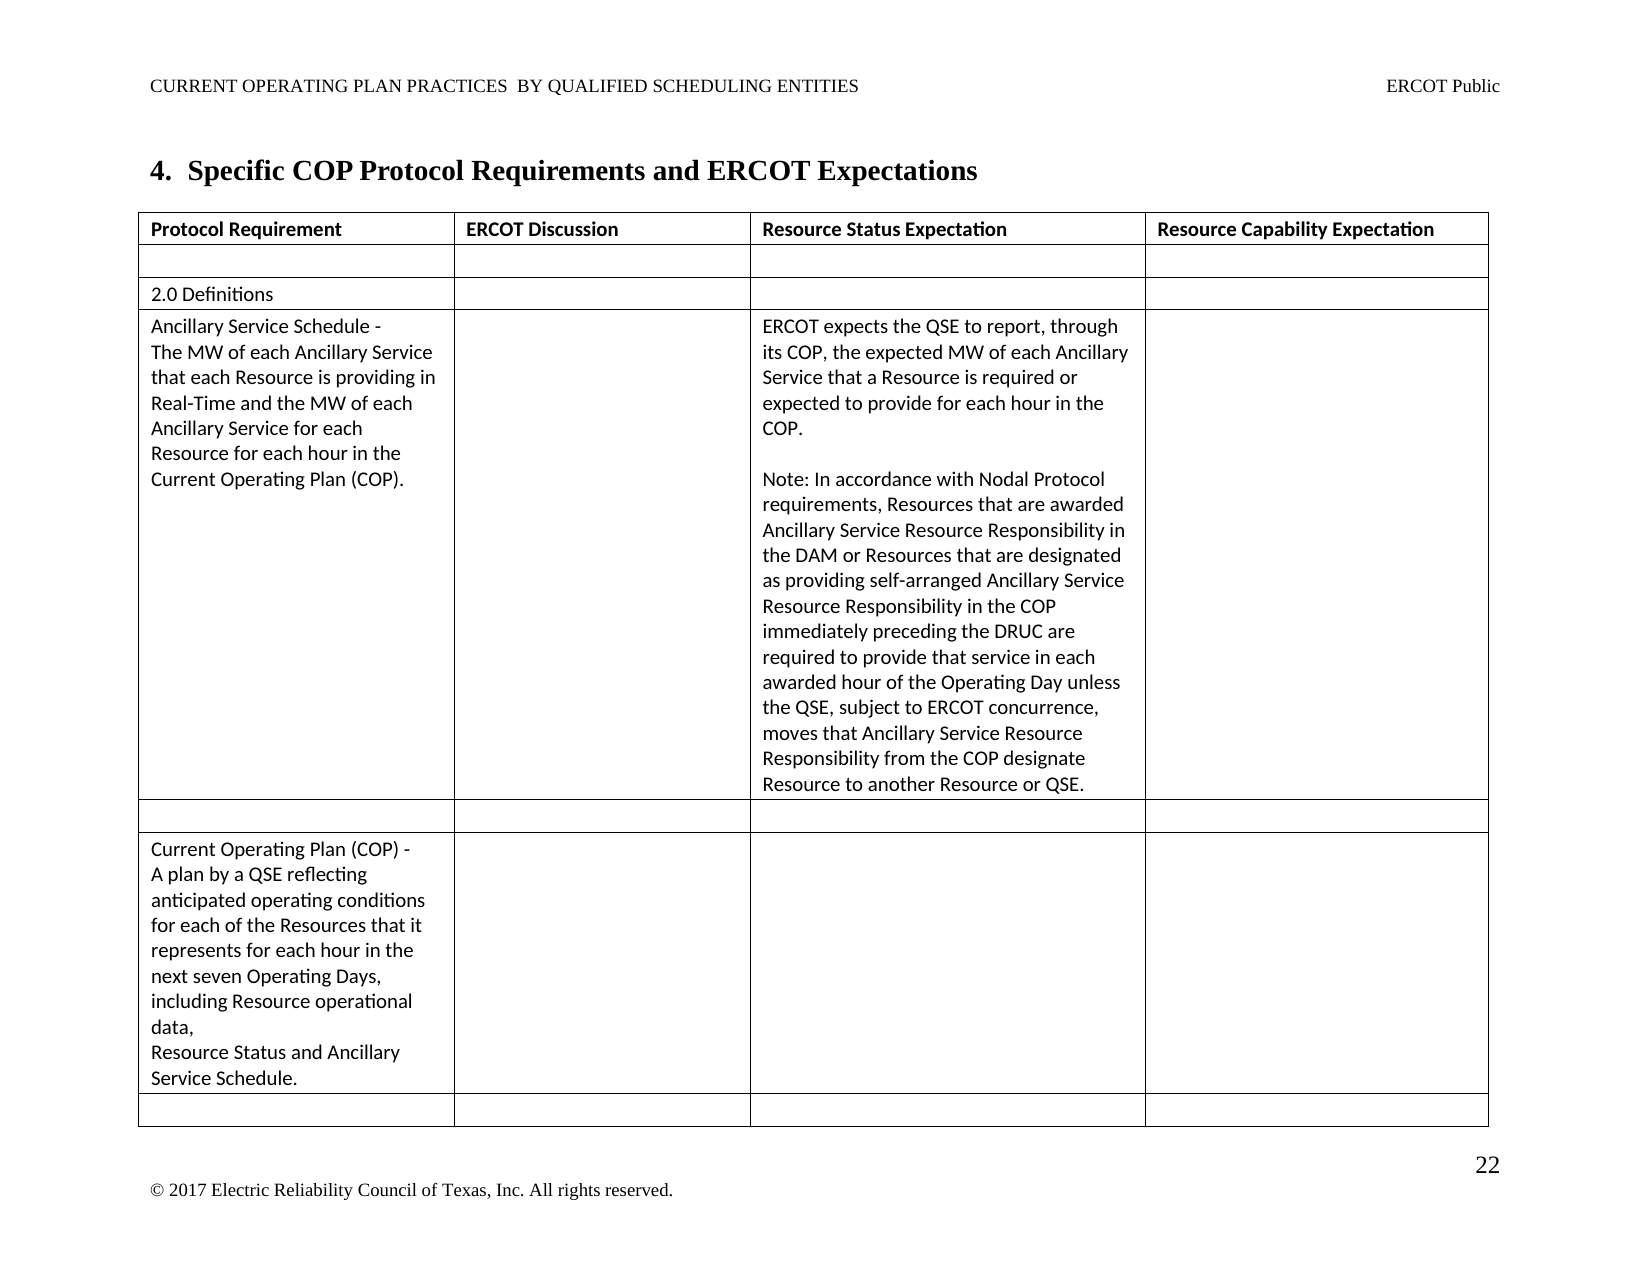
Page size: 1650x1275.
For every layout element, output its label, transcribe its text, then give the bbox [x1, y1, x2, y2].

table_header ERCOT Discussion [455, 213, 750, 244]
table_cell [455, 1094, 750, 1126]
table_cell [455, 245, 750, 277]
table_cell [1146, 278, 1488, 309]
table_cell [1146, 800, 1488, 832]
table_cell [139, 1094, 454, 1126]
table_cell [139, 245, 454, 277]
table_cell [751, 833, 1145, 1093]
table_cell [751, 245, 1145, 277]
table_cell [455, 800, 750, 832]
table_cell [455, 278, 750, 309]
table_cell [1146, 833, 1488, 1093]
table_cell [1146, 310, 1488, 799]
table_cell [751, 278, 1145, 309]
table_cell ERCOT expects the QSE to report, through its COP, the expected MW of each Ancillary Service that a Resource is required or expected to provide for each hour in the COP. Note: In accordance with Nodal Protocol requirements, Resources that are awarded Ancillary Service Resource Responsibility in the DAM or Resources that are designated as providing self-arranged Ancillary Service Resource Responsibility in the COP immediately preceding the DRUC are required to provide that service in each awarded hour of the Operating Day unless the QSE, subject to ERCOT concurrence, moves that Ancillary Service Resource Responsibility from the COP designate Resource to another Resource or QSE. [751, 310, 1145, 799]
table_cell [139, 800, 454, 832]
table_cell [455, 833, 750, 1093]
table_cell [1146, 245, 1488, 277]
table_header Protocol Requirement [139, 213, 454, 244]
table_cell [751, 800, 1145, 832]
table_cell Current Operating Plan (COP) - A plan by a QSE reflecting anticipated operating conditions for each of the Resources that it represents for each hour in the next seven Operating Days, including Resource operational data, Resource Status and Ancillary Service Schedule. [139, 833, 454, 1093]
table_cell [1146, 1094, 1488, 1126]
table_cell 2.0 Definitions [139, 278, 454, 309]
table_cell Ancillary Service Schedule - The MW of each Ancillary Service that each Resource is providing in Real-Time and the MW of each Ancillary Service for each Resource for each hour in the Current Operating Plan (COP). [139, 310, 454, 799]
table_header Resource Status Expectation [751, 213, 1145, 244]
table_cell [751, 1094, 1145, 1126]
table_cell [455, 310, 750, 799]
subtitle Specific COP Protocol Requirements and ERCOT Expectations [150, 153, 1500, 187]
table_header Resource Capability Expectation [1146, 213, 1488, 244]
